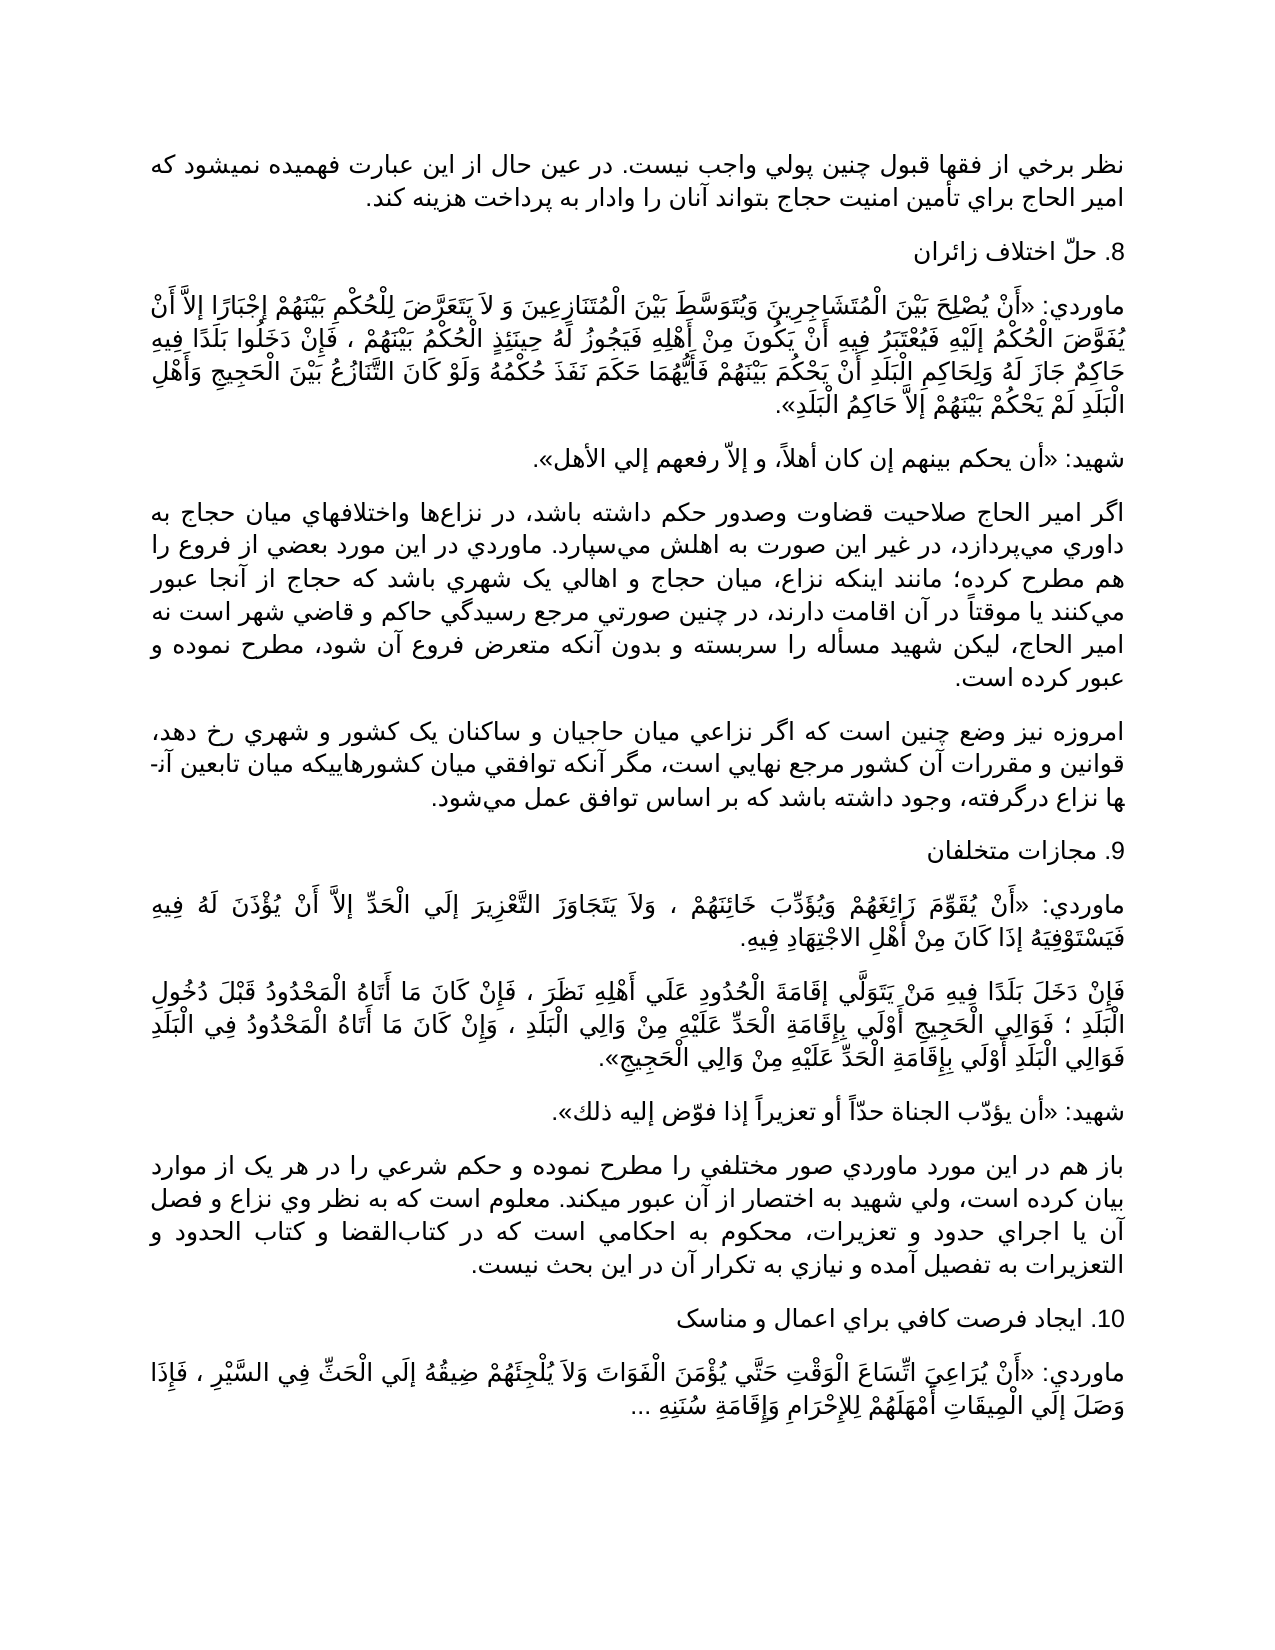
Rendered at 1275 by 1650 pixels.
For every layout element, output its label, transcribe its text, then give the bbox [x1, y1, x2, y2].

text باز هم در اين مورد ماوردي صور مختلفي را مطرح نموده و حکم شرعي را در هر يک از موارد بيان کرده است، ولي شهيد به اختصار از آن عبور مي­کند. معلوم است که به نظر وي نزاع و فصل آن يا اجراي حدود و تعزيرات، محکوم به احکامي است که در کتاب‌القضا و کتاب الحدود و التعزيرات به تفصيل آمده و نيازي به تکرار آن در اين بحث نيست. [150, 1151, 1125, 1279]
text شهيد: «أن يحكم بينهم إن كان أهلاً، و إلاّ رفعهم إلي الأهل». [150, 444, 1125, 472]
text ماوردي: «أَنْ يُرَاعِيَ اتِّسَاعَ الْوَقْتِ حَتَّي يُؤْمَنَ الْفَوَاتَ وَلاَ يُلْجِئَهُمْ ضِيقُهُ إلَي الْحَثِّ فِي السَّيْرِ ، فَإِذَا وَصَلَ إلَي الْمِيقَاتِ أَمْهَلَهُمْ لِلإِحْرَامِ وَإِقَامَةِ سُنَنِهِ ... [150, 1358, 1125, 1419]
text امروزه نيز وضع چنين است که اگر نزاعي ميان حاجيان و ساکنان يک کشور و شهري رخ دهد، قوانين و مقررات آن کشور مرجع نهايي است، مگر آن­که توافقي ميان کشورهايي­که ميان تابعين آن­ها نزاع درگرفته، وجود داشته باشد که بر اساس توافق عمل مي‌شود. [150, 716, 1125, 811]
text 8. حلّ اختلاف زائران [150, 237, 1125, 266]
text ماوردي: «أَنْ يُقَوِّمَ زَائِغَهُمْ وَيُؤَدِّبَ خَائِنَهُمْ ، وَلاَ يَتَجَاوَزَ التَّعْزِيرَ إلَي الْحَدِّ إلاَّ أَنْ يُؤْذَنَ لَهُ فِيهِ فَيَسْتَوْفِيَهُ إذَا كَانَ مِنْ أَهْلِ الاجْتِهَادِ فِيهِ. [150, 890, 1125, 952]
text شهيد: «أن يؤدّب الجناة حدّاً أو تعزيراً إذا فوّض إليه ذلك». [150, 1097, 1125, 1126]
text 9. مجازات متخلفان [150, 836, 1125, 865]
text اگر امير الحاج صلاحيت قضاوت وصدور حکم داشته باشد، در نزاع‌ها واختلاف­هاي ميان حجاج به داوري مي‌پردازد، در غير اين صورت به اهلش مي‌سپارد. ماوردي در اين مورد بعضي از فروع را هم مطرح کرده؛ مانند اين­که نزاع، ميان حجاج و اهالي يک شهري باشد که حجاج از آنجا عبور مي‌کنند يا موقتاً در آن اقامت دارند، در چنين صورتي مرجع رسيدگي حاکم و قاضي شهر است نه امير الحاج، ليکن شهيد مسأله را سربسته و بدون آنکه متعرض فروع آن شود، مطرح نموده و عبور کرده است. [150, 497, 1125, 691]
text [150, 150, 1125, 212]
text فَإِنْ دَخَلَ بَلَدًا فِيهِ مَنْ يَتَوَلَّي إقَامَةَ الْحُدُودِ عَلَي أَهْلِهِ نَظَرَ ، فَإِنْ كَانَ مَا أَتَاهُ الْمَحْدُودُ قَبْلَ دُخُولِ الْبَلَدِ ؛ فَوَالِي الْحَجِيجِ أَوْلَي بِإِقَامَةِ الْحَدِّ عَلَيْهِ مِنْ وَالِي الْبَلَدِ ، وَإِنْ كَانَ مَا أَتَاهُ الْمَحْدُودُ فِي الْبَلَدِ فَوَالِي الْبَلَدِ أَوْلَي بِإِقَامَةِ الْحَدِّ عَلَيْهِ مِنْ وَالِي الْحَجِيجِ». [150, 977, 1125, 1072]
text ماوردي: «أَنْ يُصْلِحَ بَيْنَ الْمُتَشَاجِرِينَ وَيُتَوَسَّطَ بَيْنَ الْمُتَنَازِعِينَ وَ لاَ يَتَعَرَّضَ لِلْحُكْمِ بَيْنَهُمْ إجْبَارًا إلاَّ أَنْ يُفَوَّضَ الْحُكْمُ إلَيْهِ فَيُعْتَبَرُ فِيهِ أَنْ يَكُونَ مِنْ أَهْلِهِ فَيَجُوزُ لَهُ حِينَئِذٍ الْحُكْمُ بَيْنَهُمْ ، فَإِنْ دَخَلُوا بَلَدًا فِيهِ حَاكِمٌ جَازَ لَهُ وَلِحَاكِمِ الْبَلَدِ أَنْ يَحْكُمَ بَيْنَهُمْ فَأَيُّهُمَا حَكَمَ نَفَذَ حُكْمُهُ وَلَوْ كَانَ التَّنَازُعُ بَيْنَ الْحَجِيجِ وَأَهْلِ الْبَلَدِ لَمْ يَحْكُمْ بَيْنَهُمْ إلاَّ حَاكِمُ الْبَلَدِ». [150, 291, 1125, 418]
text 10. ايجاد فرصت کافي براي اعمال و مناسک [150, 1304, 1125, 1332]
